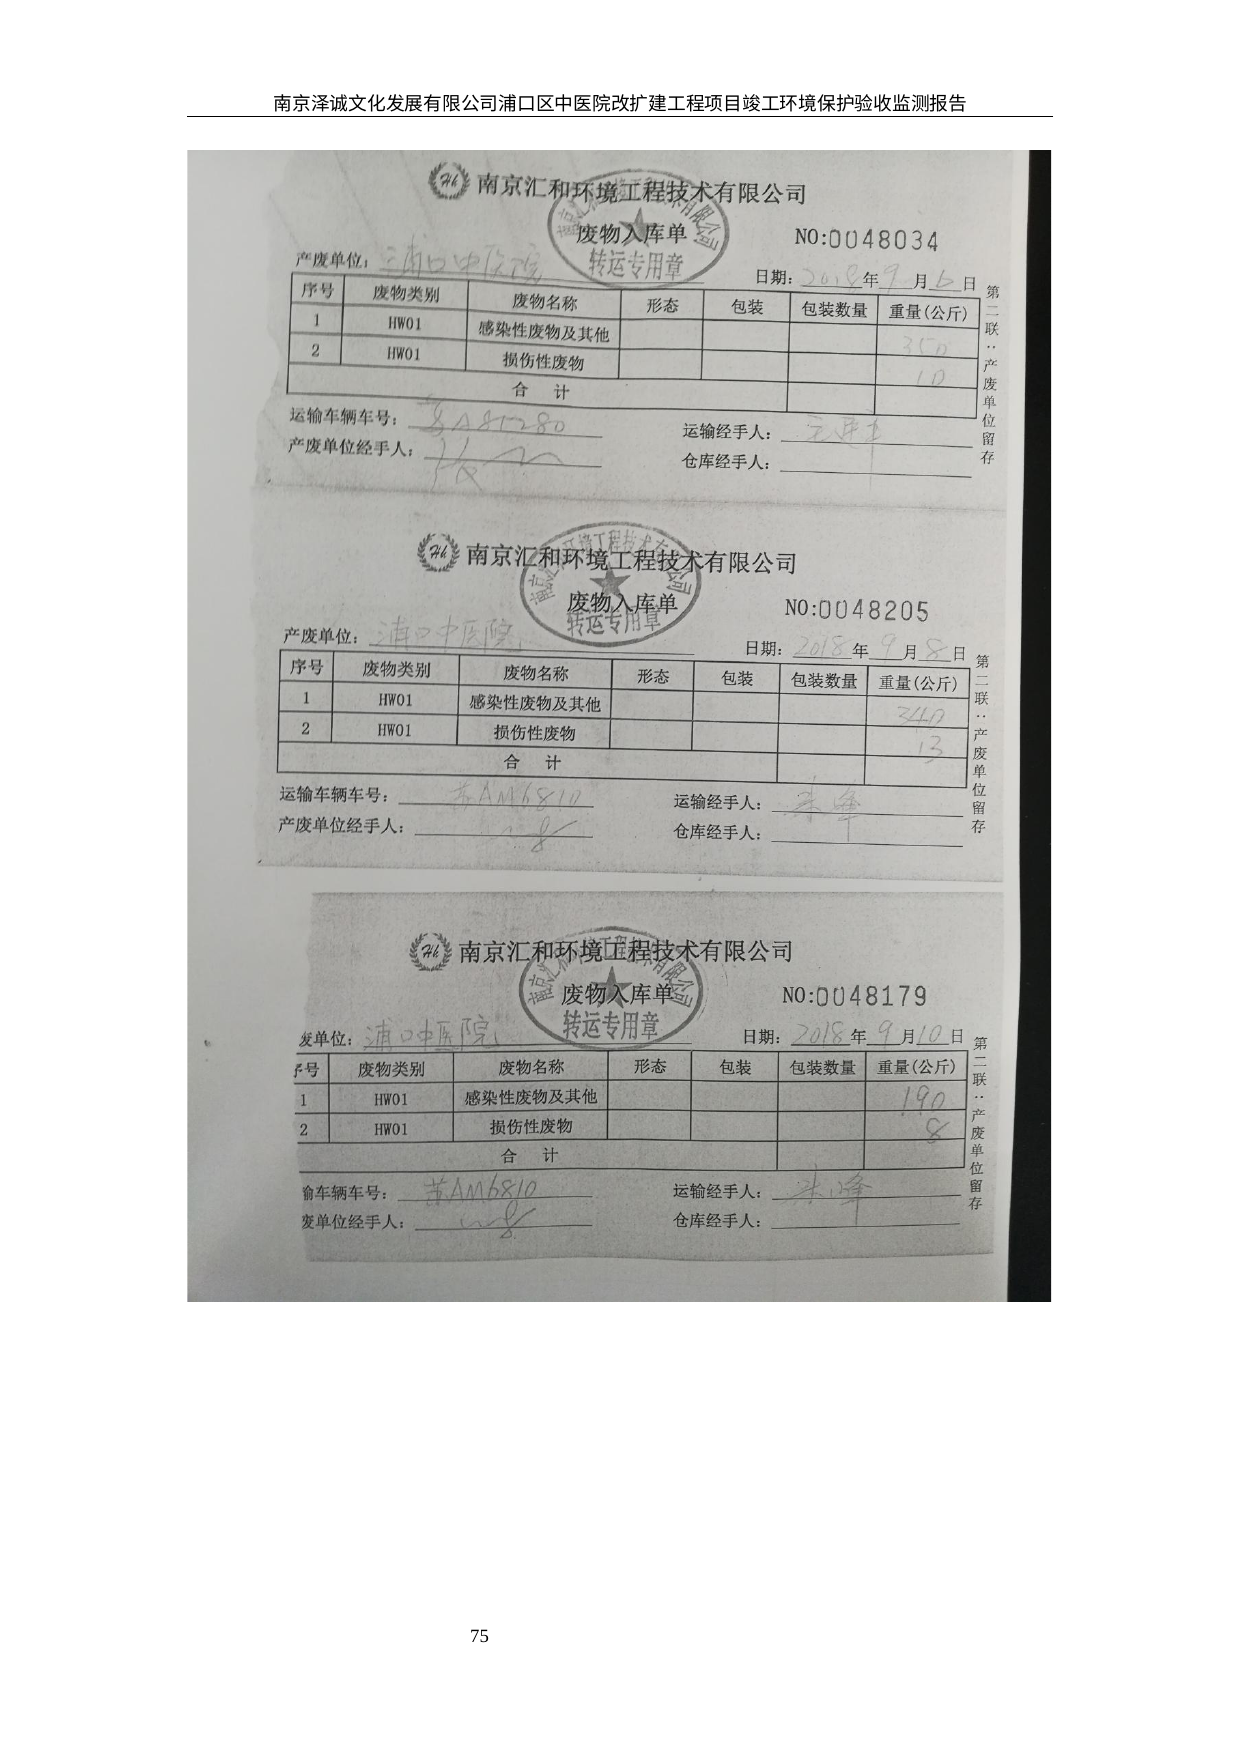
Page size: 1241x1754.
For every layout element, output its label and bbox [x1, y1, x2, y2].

picture [187, 150, 1052, 1302]
